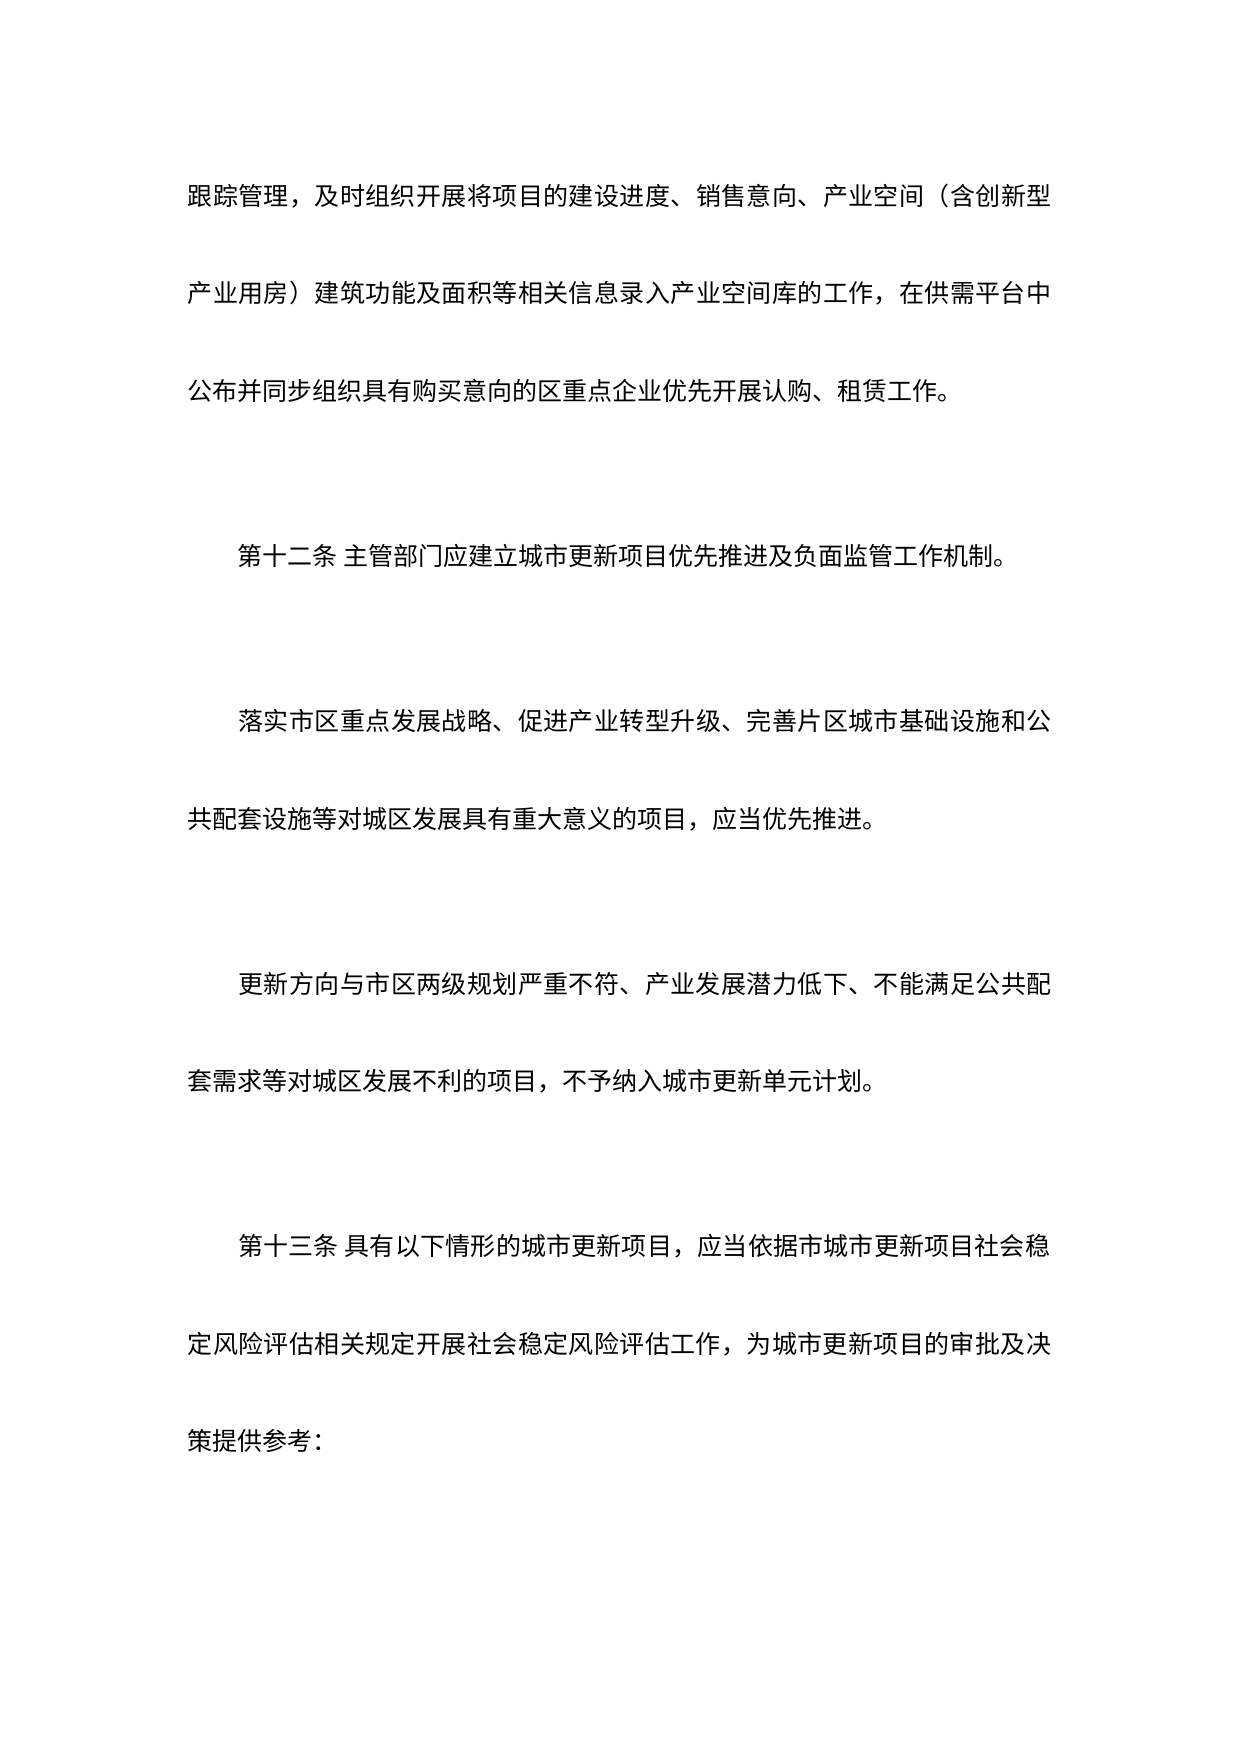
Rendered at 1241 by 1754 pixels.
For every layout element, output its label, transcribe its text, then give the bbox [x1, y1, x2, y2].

text 第十二条 主管部门应建立城市更新项目优先推进及负面监管工作机制。 [187, 522, 1053, 587]
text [187, 162, 1053, 422]
text 更新方向与市区两级规划严重不符、产业发展潜力低下、不能满足公共配套需求等对城区发展不利的项目，不予纳入城市更新单元计划。 [187, 950, 1053, 1112]
text 第十三条 具有以下情形的城市更新项目，应当依据市城市更新项目社会稳定风险评估相关规定开展社会稳定风险评估工作，为城市更新项目的审批及决策提供参考： [187, 1212, 1053, 1472]
text 落实市区重点发展战略、促进产业转型升级、完善片区城市基础设施和公共配套设施等对城区发展具有重大意义的项目，应当优先推进。 [187, 687, 1053, 850]
